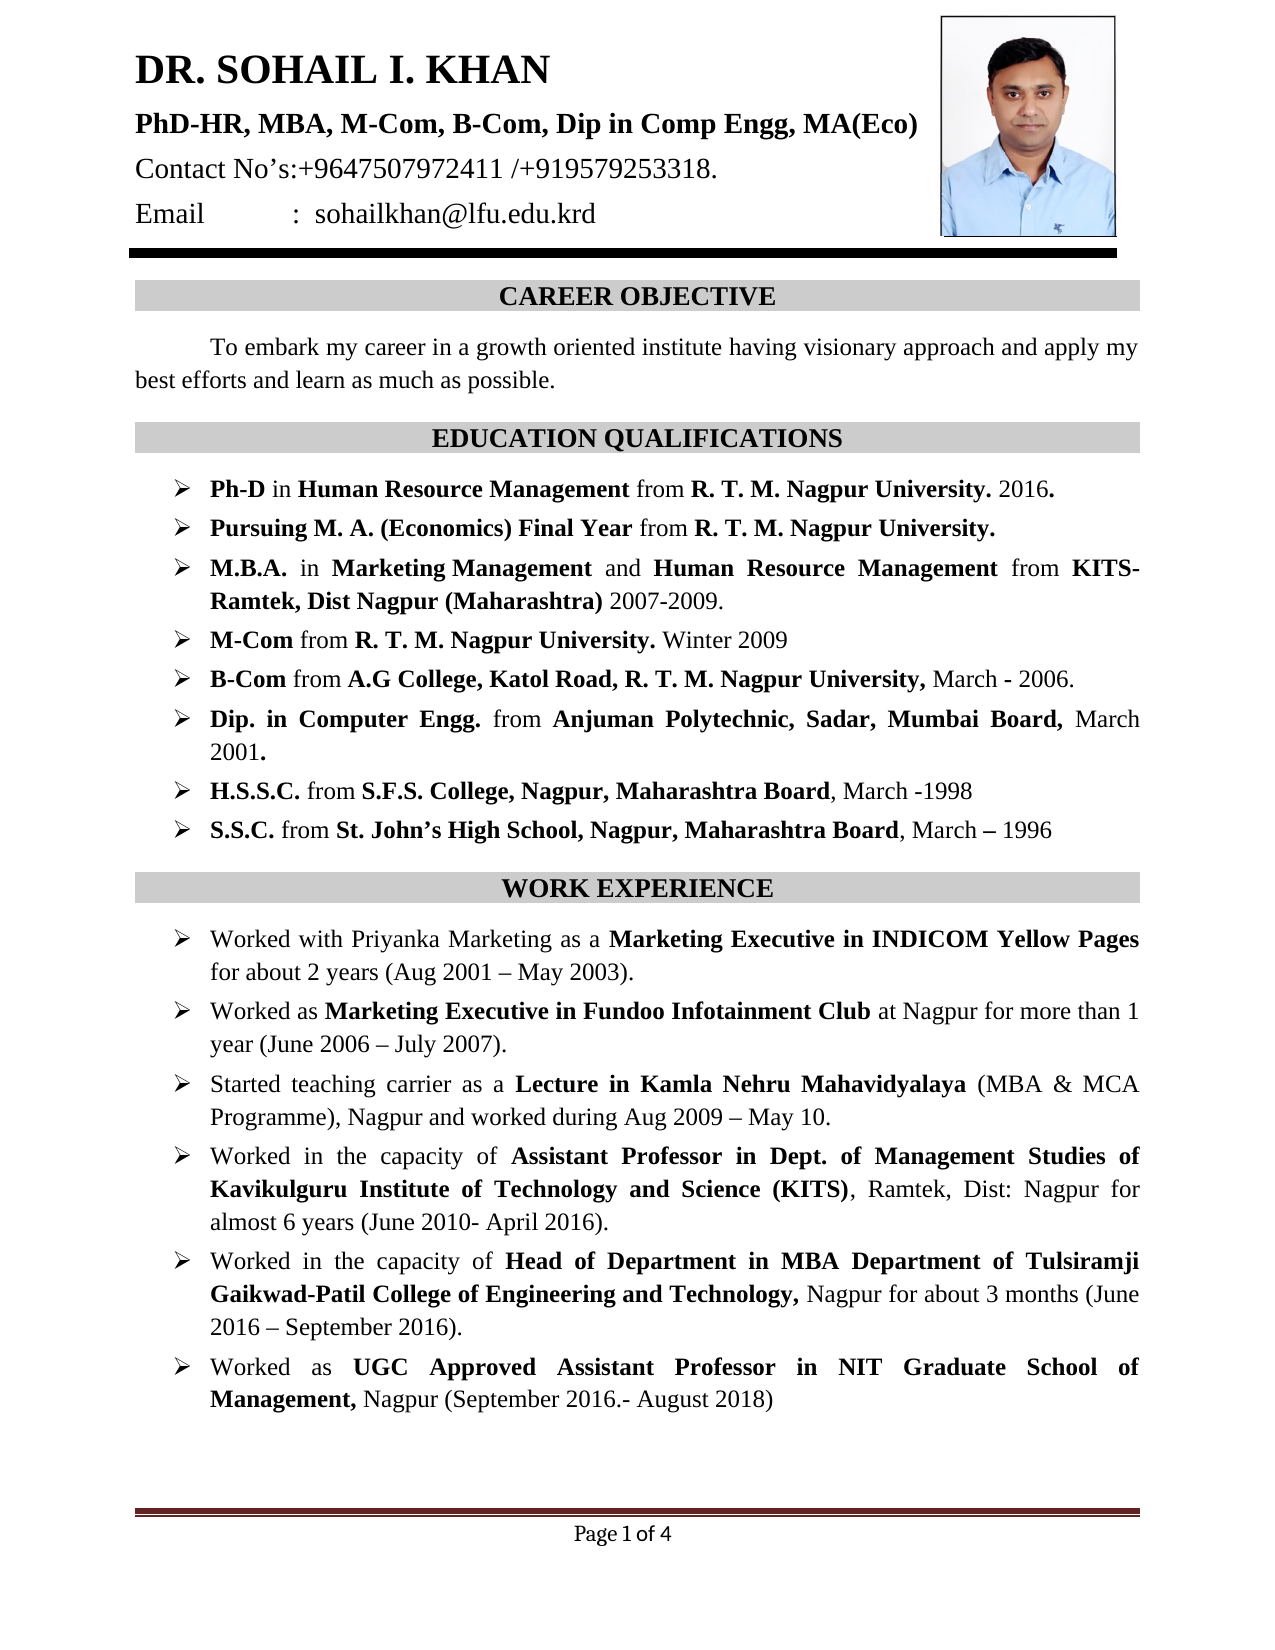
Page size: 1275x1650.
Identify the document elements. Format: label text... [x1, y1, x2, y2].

list Dip. in Computer Engg. from Anjuman Polytechnic, Sadar, Mumbai Board, March 2001. [172, 704, 1140, 765]
list Started teaching carrier as a Lecture in Kamla Nehru Mahavidyalaya (MBA & MCA Programme), Nagpur and worked during Aug 2009 – May 10. [172, 1069, 1140, 1130]
list Worked with Priyanka Marketing as a Marketing Executive in INDICOM Yellow Pages for about 2 years (Aug 2001 – May 2003). [172, 924, 1140, 986]
list H.S.S.C. from S.F.S. College, Nagpur, Maharashtra Board, March -1998 [172, 776, 1140, 805]
list B-Com from A.G College, Katol Road, R. T. M. Nagpur University, March - 2006. [172, 664, 1140, 693]
text CAREER OBJECTIVE [135, 280, 1140, 311]
list Ph-D in Human Resource Management from R. T. M. Nagpur University. 2016. [172, 474, 1140, 503]
text Email : sohailkhan@lfu.edu.krd [135, 196, 917, 229]
list M.B.A. in Marketing Management and Human Resource Management from KITS- Ramtek, Dist Nagpur (Maharashtra) 2007-2009. [172, 553, 1140, 614]
picture [931, 9, 1124, 236]
list Worked as Marketing Executive in Fundoo Infotainment Club at Nagpur for more than 1 year (June 2006 – July 2007). [172, 996, 1140, 1058]
text Contact No’s:+9647507972411 /+919579253318. [135, 151, 917, 185]
text WORK EXPERIENCE [135, 872, 1140, 903]
list Worked in the capacity of Head of Department in MBA Department of Tulsiramji Gaikwad-Patil College of Engineering and Technology, Nagpur for about 3 months (June 2016 – September 2016). [172, 1246, 1140, 1341]
list Pursuing M. A. (Economics) Final Year from R. T. M. Nagpur University. [172, 513, 1140, 542]
text To embark my career in a growth oriented institute having visionary approach and apply my best efforts and learn as much as possible. [135, 332, 1140, 394]
text DR. SOHAIL I. KHAN [135, 45, 917, 93]
list S.S.C. from St. John’s High School, Nagpur, Maharashtra Board, March – 1996 [172, 815, 1140, 844]
text EDUCATION QUALIFICATIONS [135, 422, 1140, 453]
text PhD-HR, MBA, M-Com, B-Com, Dip in Comp Engg, MA(Eco) [135, 106, 917, 140]
list Worked in the capacity of Assistant Professor in Dept. of Management Studies of Kavikulguru Institute of Technology and Science (KITS), Ramtek, Dist: Nagpur for almost 6 years (June 2010- April 2016). [172, 1141, 1140, 1236]
list Worked as UGC Approved Assistant Professor in NIT Graduate School of Management, Nagpur (September 2016.- August 2018) [172, 1352, 1140, 1413]
list M-Com from R. T. M. Nagpur University. Winter 2009 [172, 625, 1140, 654]
